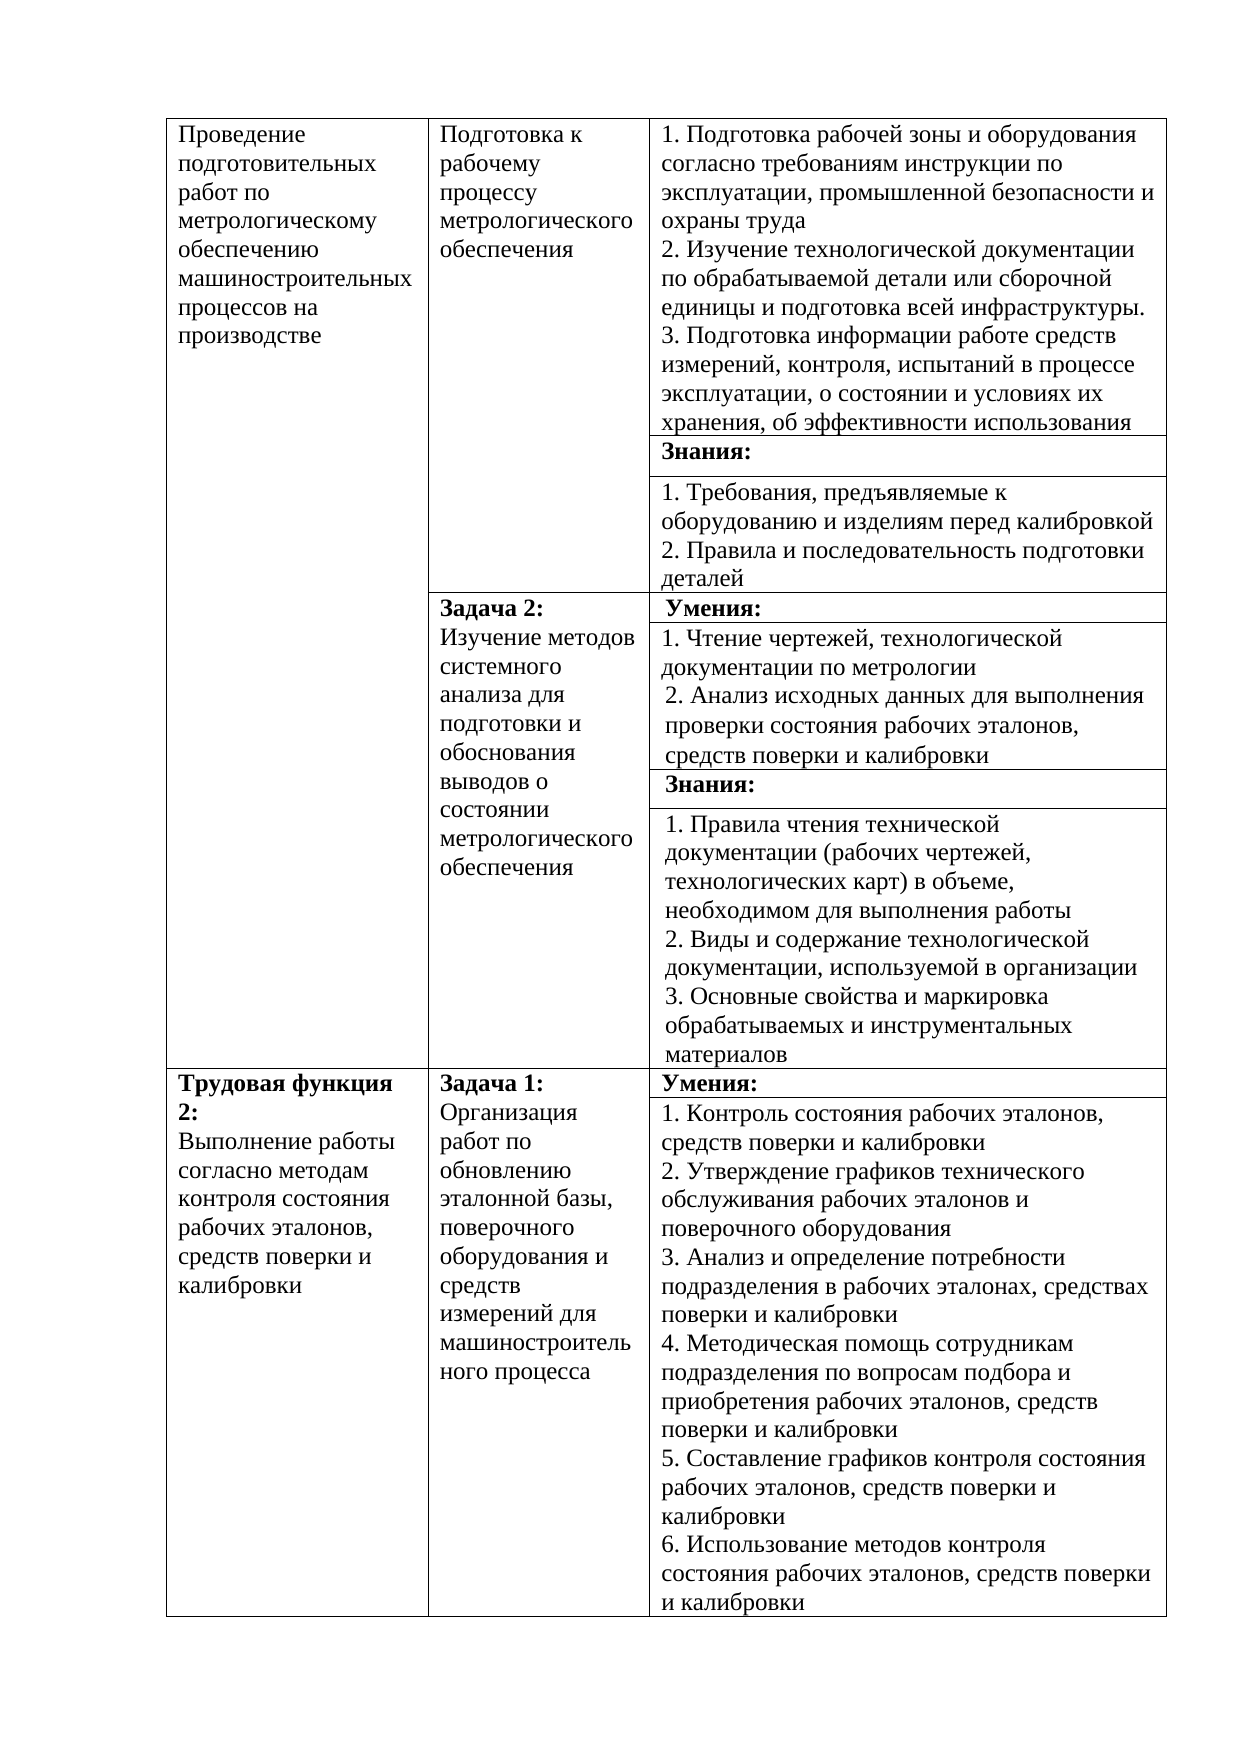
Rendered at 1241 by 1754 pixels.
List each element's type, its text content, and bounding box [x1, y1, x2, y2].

table_cell 1. Правила чтения технической документации (рабочих чертежей, технологических карт) в объеме, необходимом для выполнения работы 2. Виды и содержание технологической документации, используемой в организации 3. Основные свойства и маркировка обрабатываемых и инструментальных материалов [650, 809, 1166, 1067]
table_cell Трудовая функция 2: Выполнение работы согласно методам контроля состояния рабочих эталонов, средств поверки и калибровки [167, 1069, 428, 1616]
table_cell Задача 1: Организация работ по обновлению эталонной базы, поверочного оборудования и средств измерений для машиностроительного процесса [429, 1069, 649, 1616]
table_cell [167, 119, 428, 1067]
table_cell 1. Требования, предъявляемые к оборудованию и изделиям перед калибровкой 2. Правила и последовательность подготовки деталей [650, 477, 1166, 592]
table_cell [650, 1098, 1166, 1616]
table_cell 1. Подготовка рабочей зоны и оборудования согласно требованиям инструкции по эксплуатации, промышленной безопасности и охраны труда 2. Изучение технологической документации по обрабатываемой детали или сборочной единицы и подготовка всей инфраструктуры. 3. Подготовка информации работе средств измерений, контроля, испытаний в процессе эксплуатации, о состоянии и условиях их хранения, об эффективности использования [650, 119, 1166, 435]
table_cell Умения: [650, 593, 1166, 622]
table_cell Знания: [650, 770, 1166, 808]
table_cell Задача 2: Изучение методов системного анализа для подготовки и обоснования выводов о состоянии метрологического обеспечения [429, 593, 649, 1067]
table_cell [429, 119, 649, 592]
table_cell Знания: [650, 436, 1166, 476]
table_cell 1. Чтение чертежей, технологической документации по метрологии 2. Анализ исходных данных для выполнения проверки состояния рабочих эталонов, средств поверки и калибровки [650, 623, 1166, 768]
table_cell Умения: [650, 1069, 1166, 1097]
